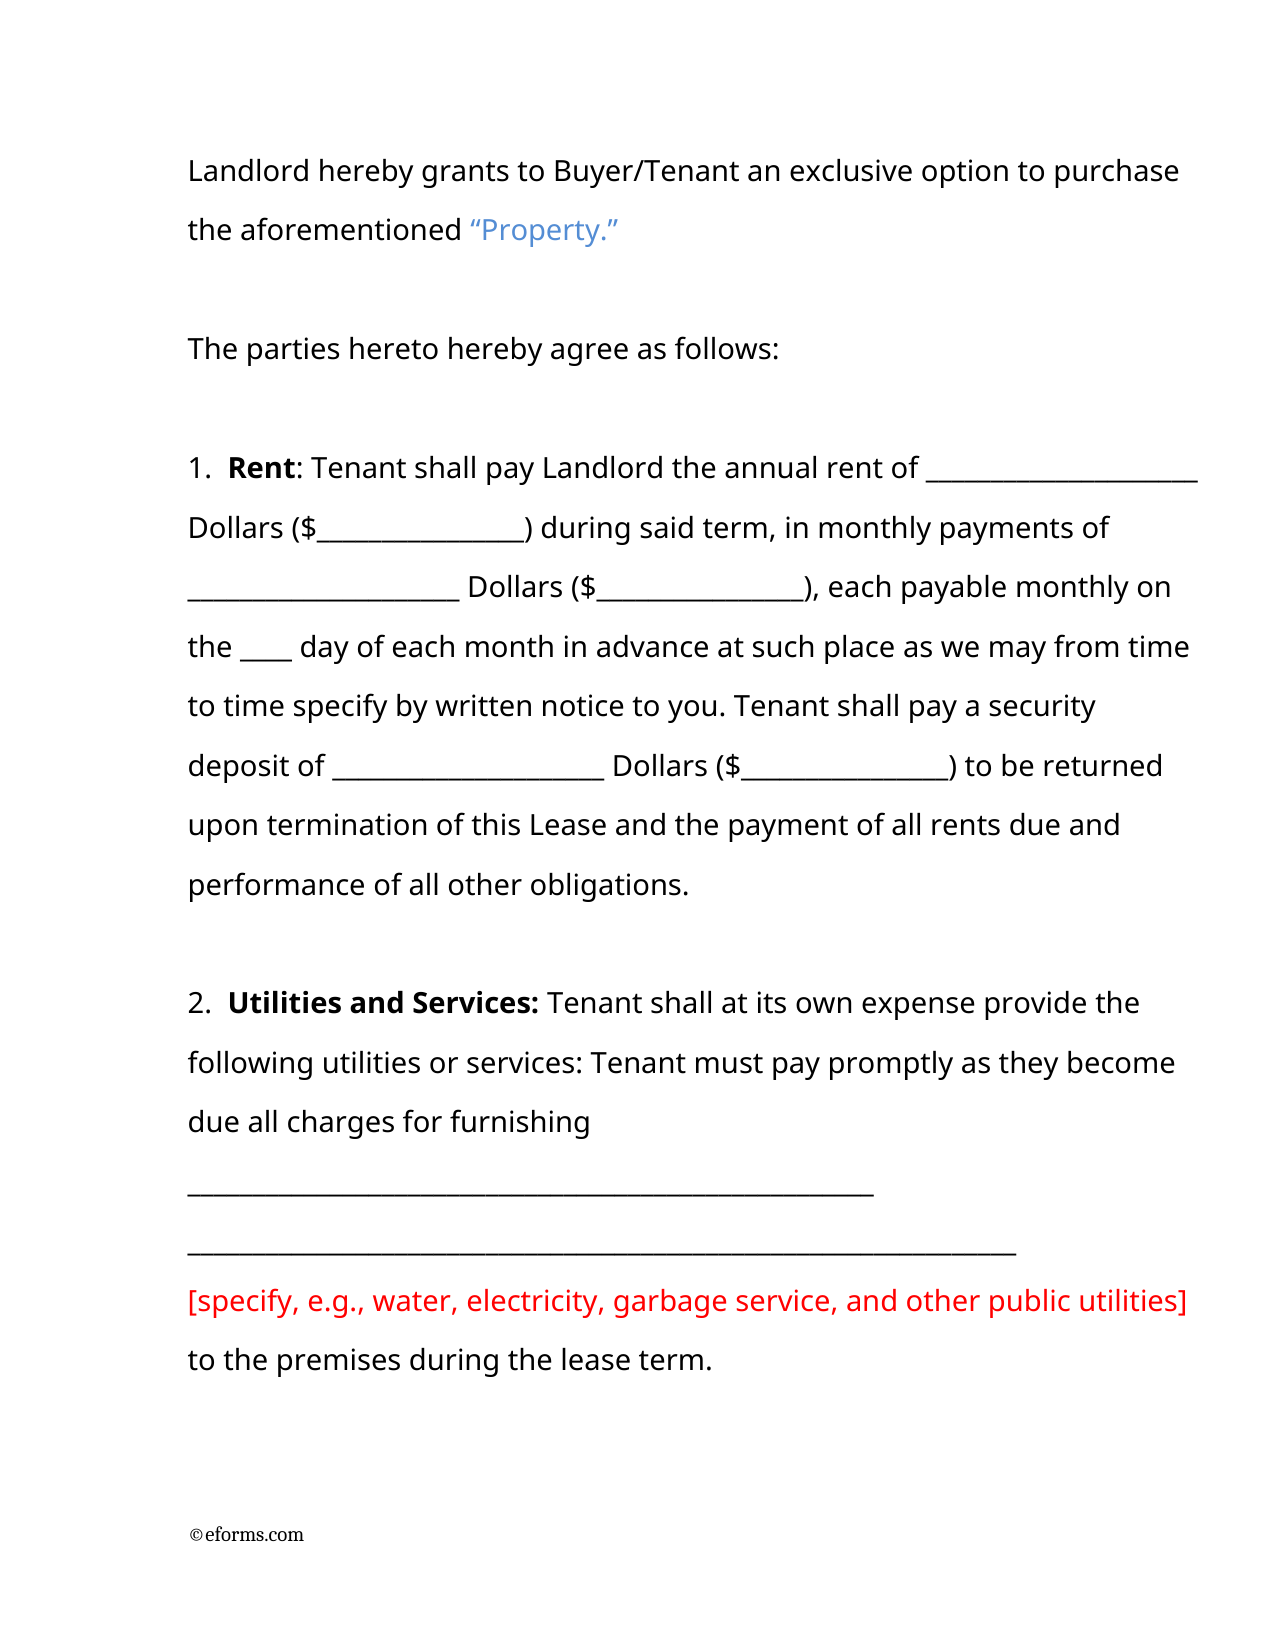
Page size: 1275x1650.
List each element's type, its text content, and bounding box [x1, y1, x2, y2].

text The parties hereto hereby agree as follows: [187, 328, 1200, 368]
text 1. Rent: Tenant shall pay Landlord the annual rent of _____________________ Dollars ($________________) during said term, in monthly payments of _____________________ Dollars ($________________), each payable monthly on the ____ day of each month in advance at such place as we may from time to time specify by written notice to you. Tenant shall pay a security deposit of _____________________ Dollars ($________________) to be returned upon termination of this Lease and the payment of all rents due and performance of all other obligations. [187, 447, 1200, 903]
text [specify, e.g., water, electricity, garbage service, and other public utilities] [187, 1280, 1200, 1320]
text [187, 150, 1200, 249]
text 2. Utilities and Services: Tenant shall at its own expense provide the following utilities or services: Tenant must pay promptly as they become due all charges for furnishing _____________________________________________________ ________________________________________________________________ [187, 983, 1200, 1260]
text to the premises during the lease term. [187, 1339, 1200, 1379]
